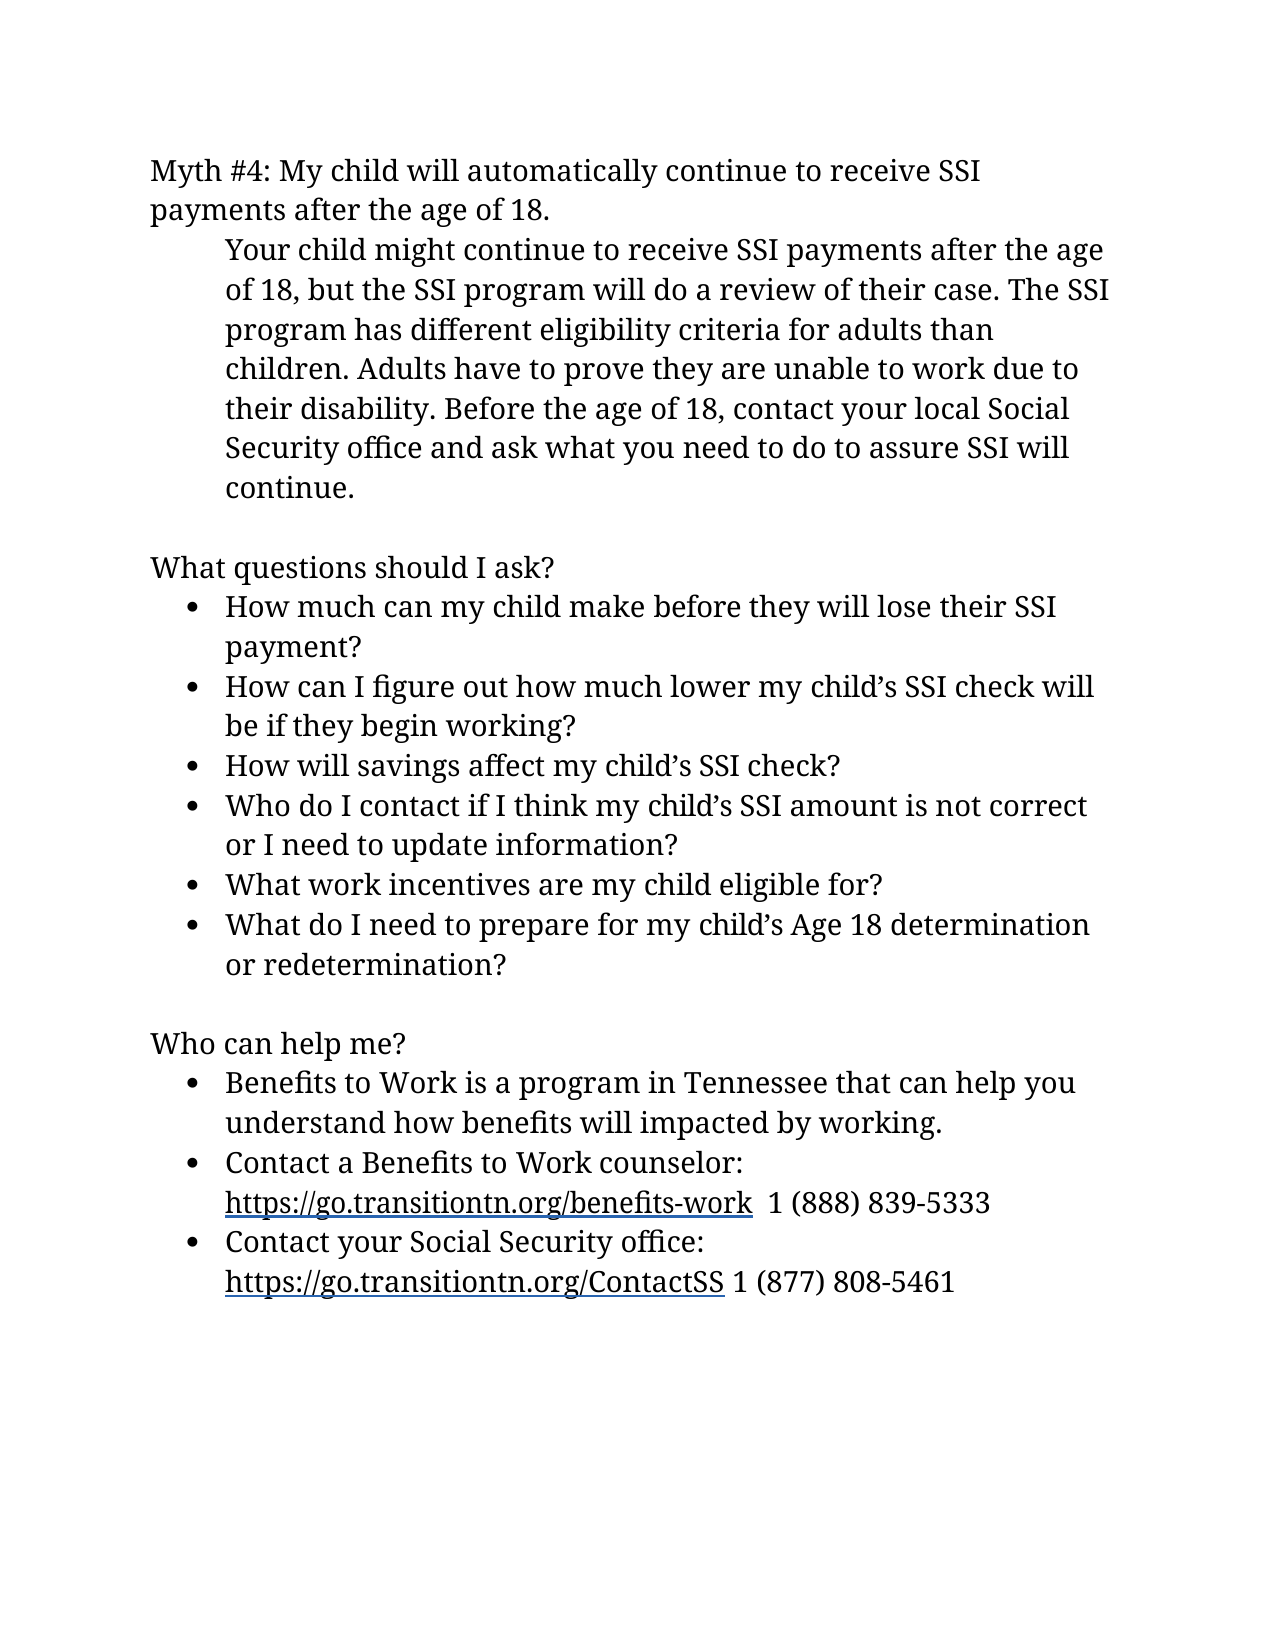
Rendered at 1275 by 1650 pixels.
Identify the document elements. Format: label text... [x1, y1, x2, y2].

list Who do I contact if I think my child’s SSI amount is not correct or I need to update information? [187, 785, 1125, 864]
text What questions should I ask? [150, 547, 1125, 587]
list What work incentives are my child eligible for? [187, 864, 1125, 904]
list How will savings affect my child’s SSI check? [187, 745, 1125, 785]
subtitle Your child might continue to receive SSI payments after the age of 18, but the SSI program will do a review of their case. The SSI program has different eligibility criteria for adults than children. Adults have to prove they are unable to work due to their disability. Before the age of 18, contact your local Social Security office and ask what you need to do to assure SSI will continue. [225, 229, 1125, 507]
list How can I figure out how much lower my child’s SSI check will be if they begin working? [187, 666, 1125, 745]
list Contact your Social Security office: https://go.transitiontn.org/ContactSS 1 (877) 808-5461 [187, 1222, 1125, 1301]
list Contact a Benefits to Work counselor: https://go.transitiontn.org/benefits-work 1 (888) 839-5333 [187, 1142, 1125, 1222]
text Who can help me? [150, 1023, 1125, 1063]
list Benefits to Work is a program in Tennessee that can help you understand how benefits will impacted by working. [187, 1063, 1125, 1142]
list How much can my child make before they will lose their SSI payment? [187, 587, 1125, 666]
list What do I need to prepare for my child’s Age 18 determination or redetermination? [187, 904, 1125, 983]
subtitle Myth #4: My child will automatically continue to receive SSI payments after the age of 18. [150, 150, 1125, 229]
